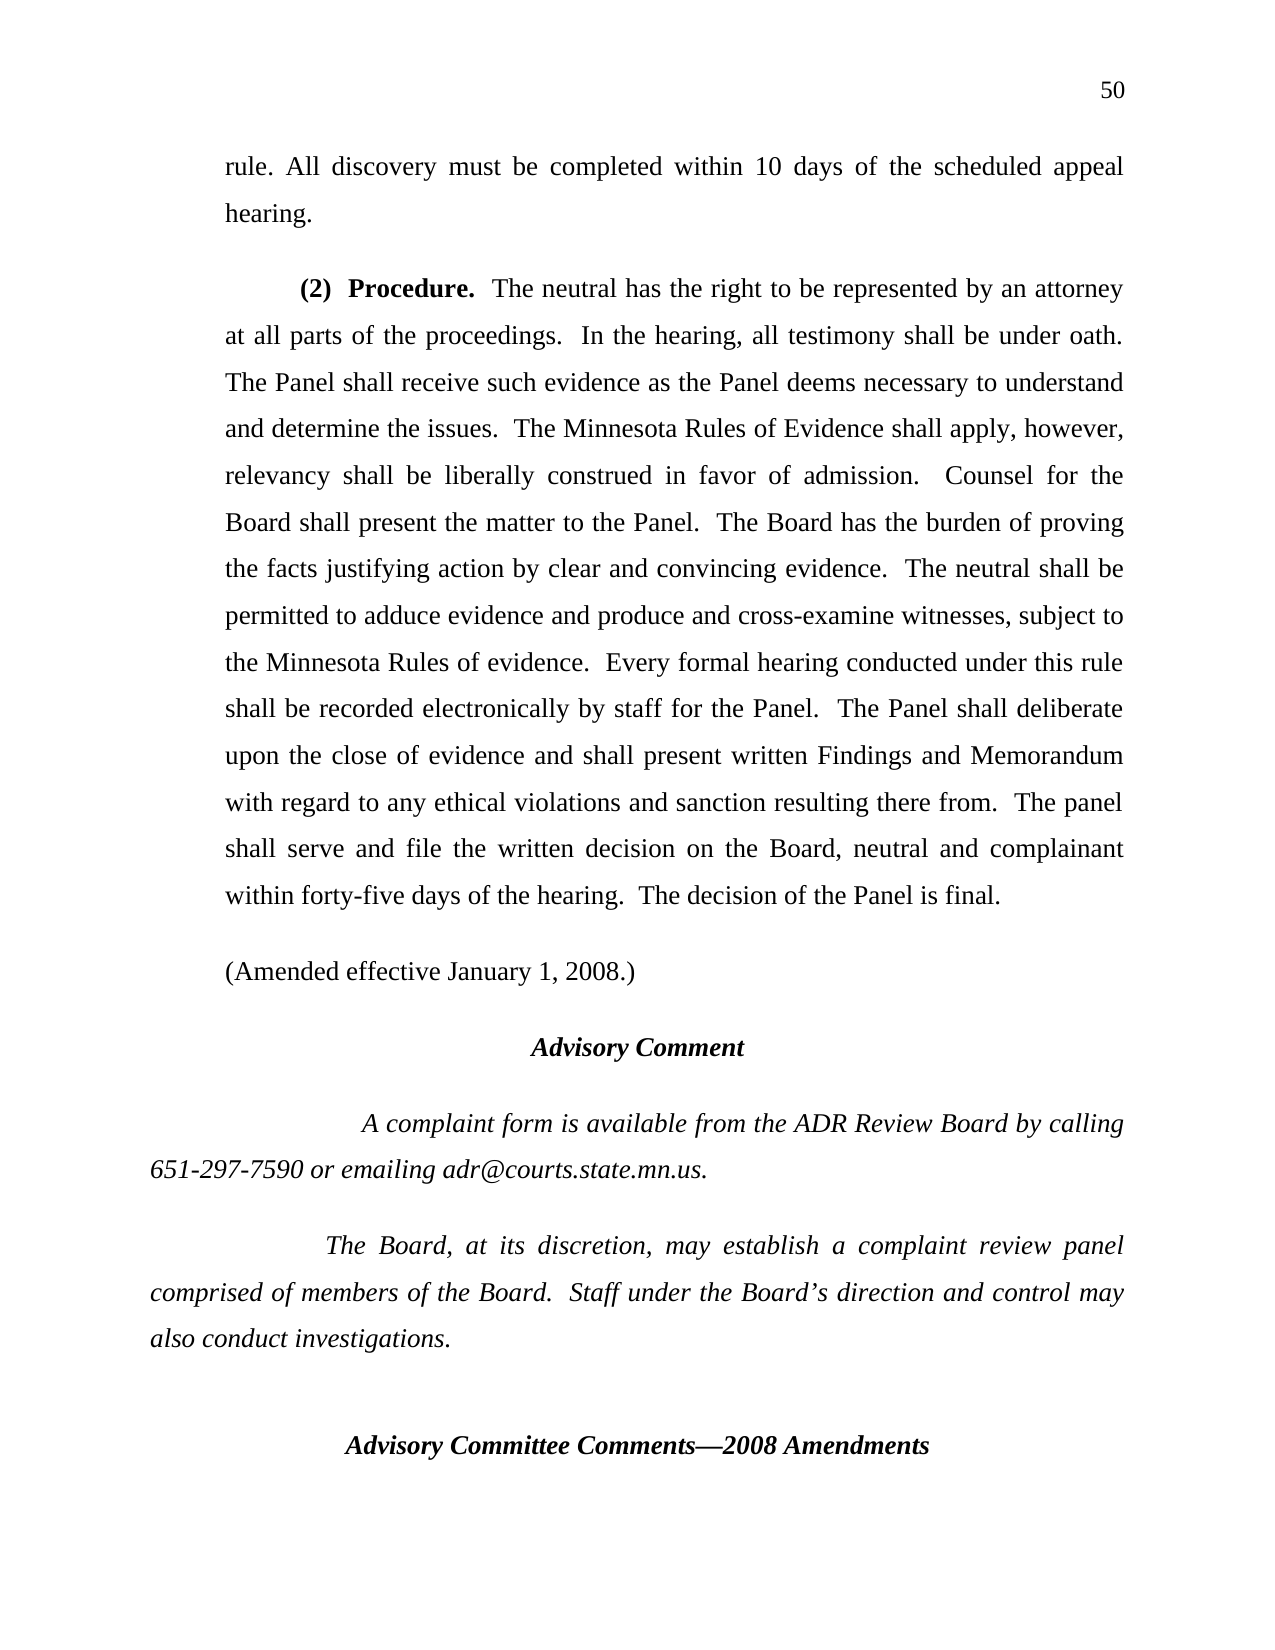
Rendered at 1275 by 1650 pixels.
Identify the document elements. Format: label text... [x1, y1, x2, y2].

text (2) Procedure. The neutral has the right to be represented by an attorney at all parts of the proceedings. In the hearing, all testimony shall be under oath. The Panel shall receive such evidence as the Panel deems necessary to understand and determine the issues. The Rules of Evidence shall apply, however, relevancy shall be liberally construed in favor of admission. Counsel for the Board shall present the matter to the Panel. The Board has the burden of proving the facts justifying action by clear and convincing evidence. The neutral shall be permitted to adduce evidence and produce and cross-examine witnesses, subject to the Rules of evidence. Every formal hearing conducted under this rule shall be recorded electronically by staff for the Panel. The Panel shall deliberate upon the close of evidence and shall present written Findings and Memorandum with regard to any ethical violations and sanction resulting there from. The panel shall serve and file the written decision on the Board, neutral and complainant within forty-five days of the hearing. The decision of the Panel is final. [225, 272, 1125, 910]
text Advisory Comment [150, 1031, 1125, 1062]
title Advisory Committee Comments—2008 Amendments [150, 1429, 1125, 1461]
text A complaint form is available from the ADR Review Board by calling 651-297-7590 or emailing adr@courts.state.mn.us. [150, 1107, 1125, 1184]
text (Amended effective January 1, 2008.) [150, 955, 1125, 986]
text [225, 150, 1125, 228]
text The Board, at its discretion, may establish a complaint review panel comprised of members of the Board. Staff under the Board’s direction and control may also conduct investigations. [150, 1229, 1125, 1354]
